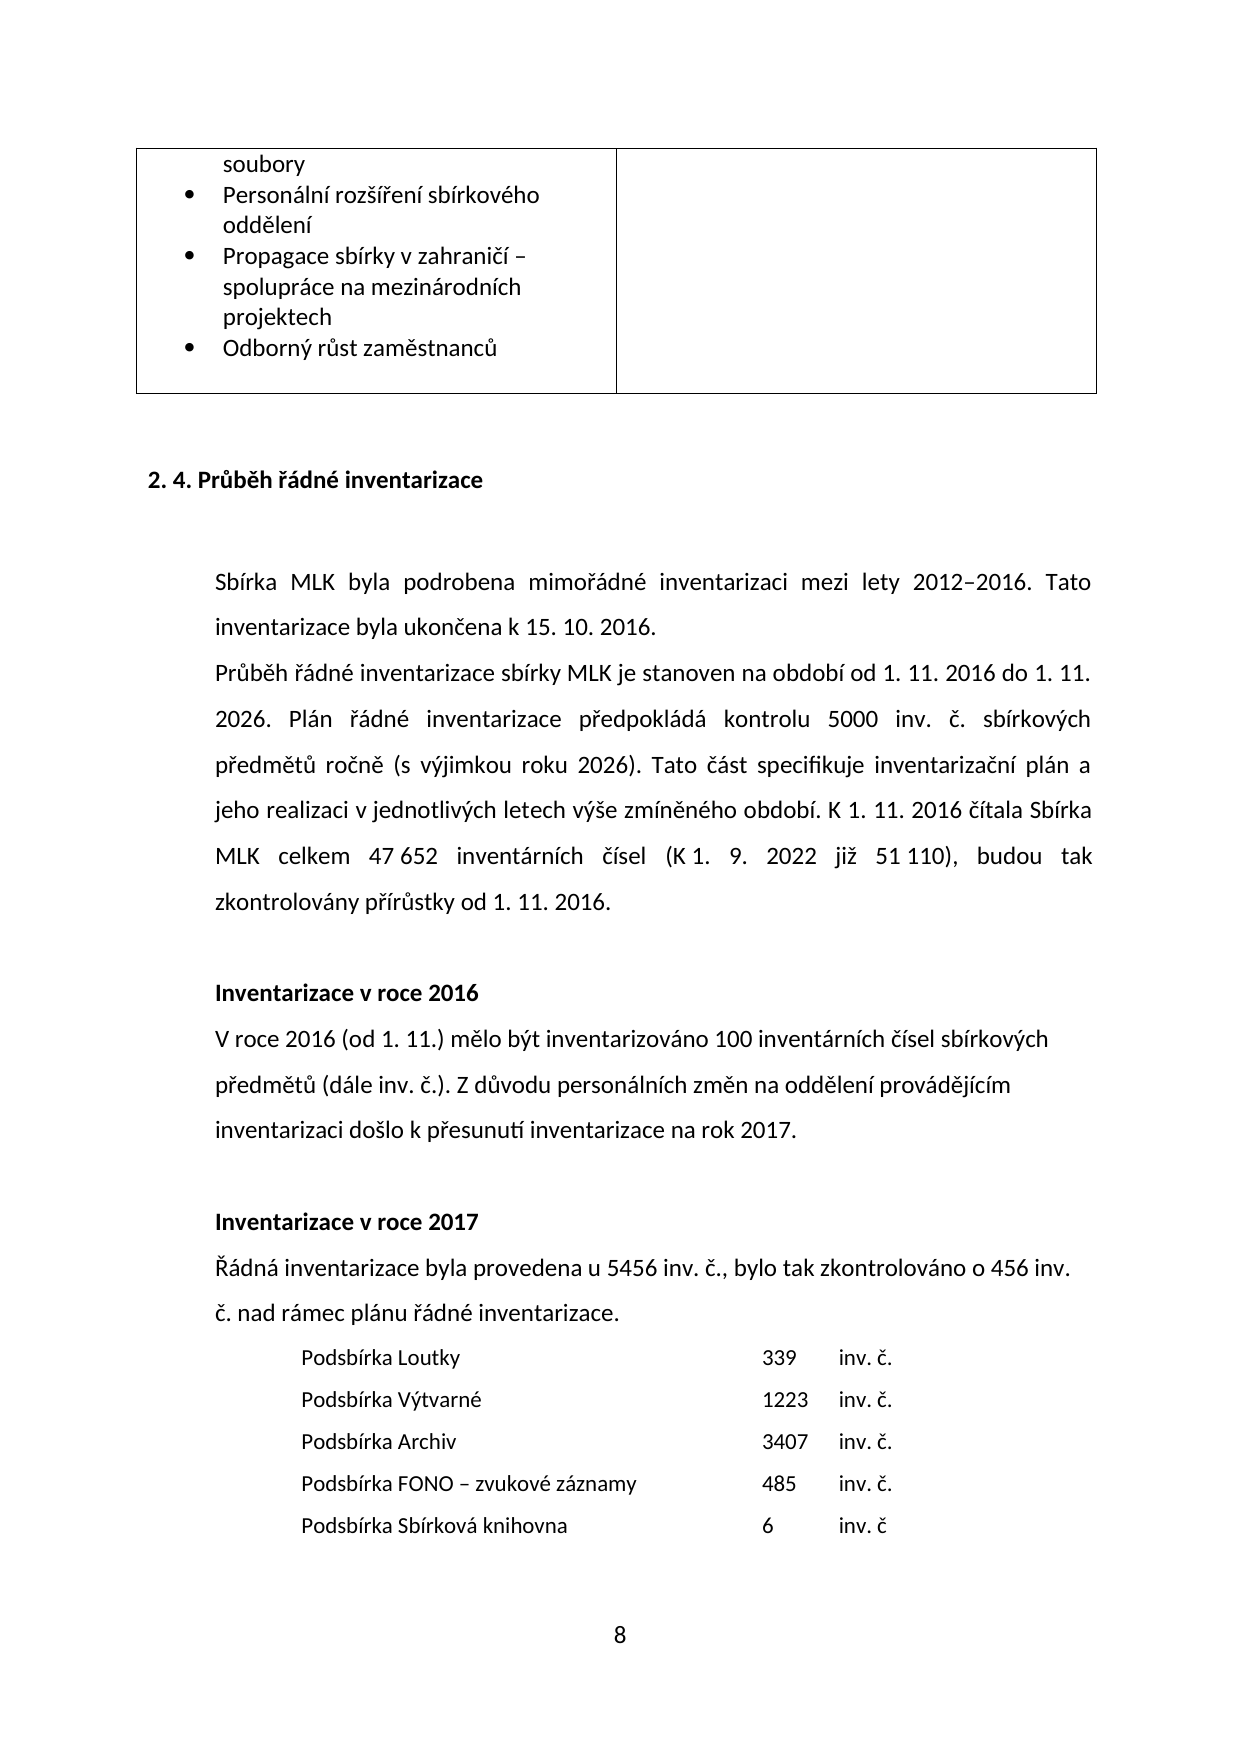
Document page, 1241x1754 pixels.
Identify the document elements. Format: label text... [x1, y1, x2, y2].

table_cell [137, 149, 616, 393]
list Podsbírka Loutky 339 inv. č. [215, 1343, 1093, 1371]
list Podsbírka Výtvarné 1223 inv. č. [215, 1385, 1093, 1413]
list Inventarizace v roce 2017 [215, 1206, 1093, 1237]
list Inventarizace v roce 2016 [215, 977, 1093, 1008]
subtitle 2. 4. Průběh řádné inventarizace [148, 464, 1093, 495]
list Podsbírka Archiv 3407 inv. č. [215, 1427, 1093, 1455]
list Řádná inventarizace byla provedena u 5456 inv. č., bylo tak zkontrolováno o 456 inv. č. nad rámec plánu řádné inventarizace. [215, 1252, 1093, 1328]
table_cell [617, 149, 1096, 393]
list Sbírka MLK byla podrobena mimořádné inventarizaci mezi lety 2012–2016. Tato inventarizace byla ukončena k 15. 10. 2016. [215, 566, 1093, 642]
list V roce 2016 (od 1. 11.) mělo být inventarizováno 100 inventárních čísel sbírkových předmětů (dále inv. č.). Z důvodu personálních změn na oddělení provádějícím inventarizaci došlo k přesunutí inventarizace na rok 2017. [215, 1023, 1093, 1145]
list Podsbírka FONO – zvukové záznamy 485 inv. č. [215, 1469, 1093, 1497]
list Podsbírka Sbírková knihovna 6 inv. č [215, 1511, 1093, 1539]
list Průběh řádné inventarizace sbírky MLK je stanoven na období od 1. 11. 2016 do 1. 11. 2026. Plán řádné inventarizace předpokládá kontrolu 5000 inv. č. sbírkových předmětů ročně (s výjimkou roku 2026). Tato část specifikuje inventarizační plán a jeho realizaci v jednotlivých letech výše zmíněného období. K 1. 11. 2016 čítala Sbírka MLK celkem 47 652 inventárních čísel (K 1. 9. 2022 již 51 110), budou tak zkontrolovány přírůstky od 1. 11. 2016. [215, 657, 1093, 916]
